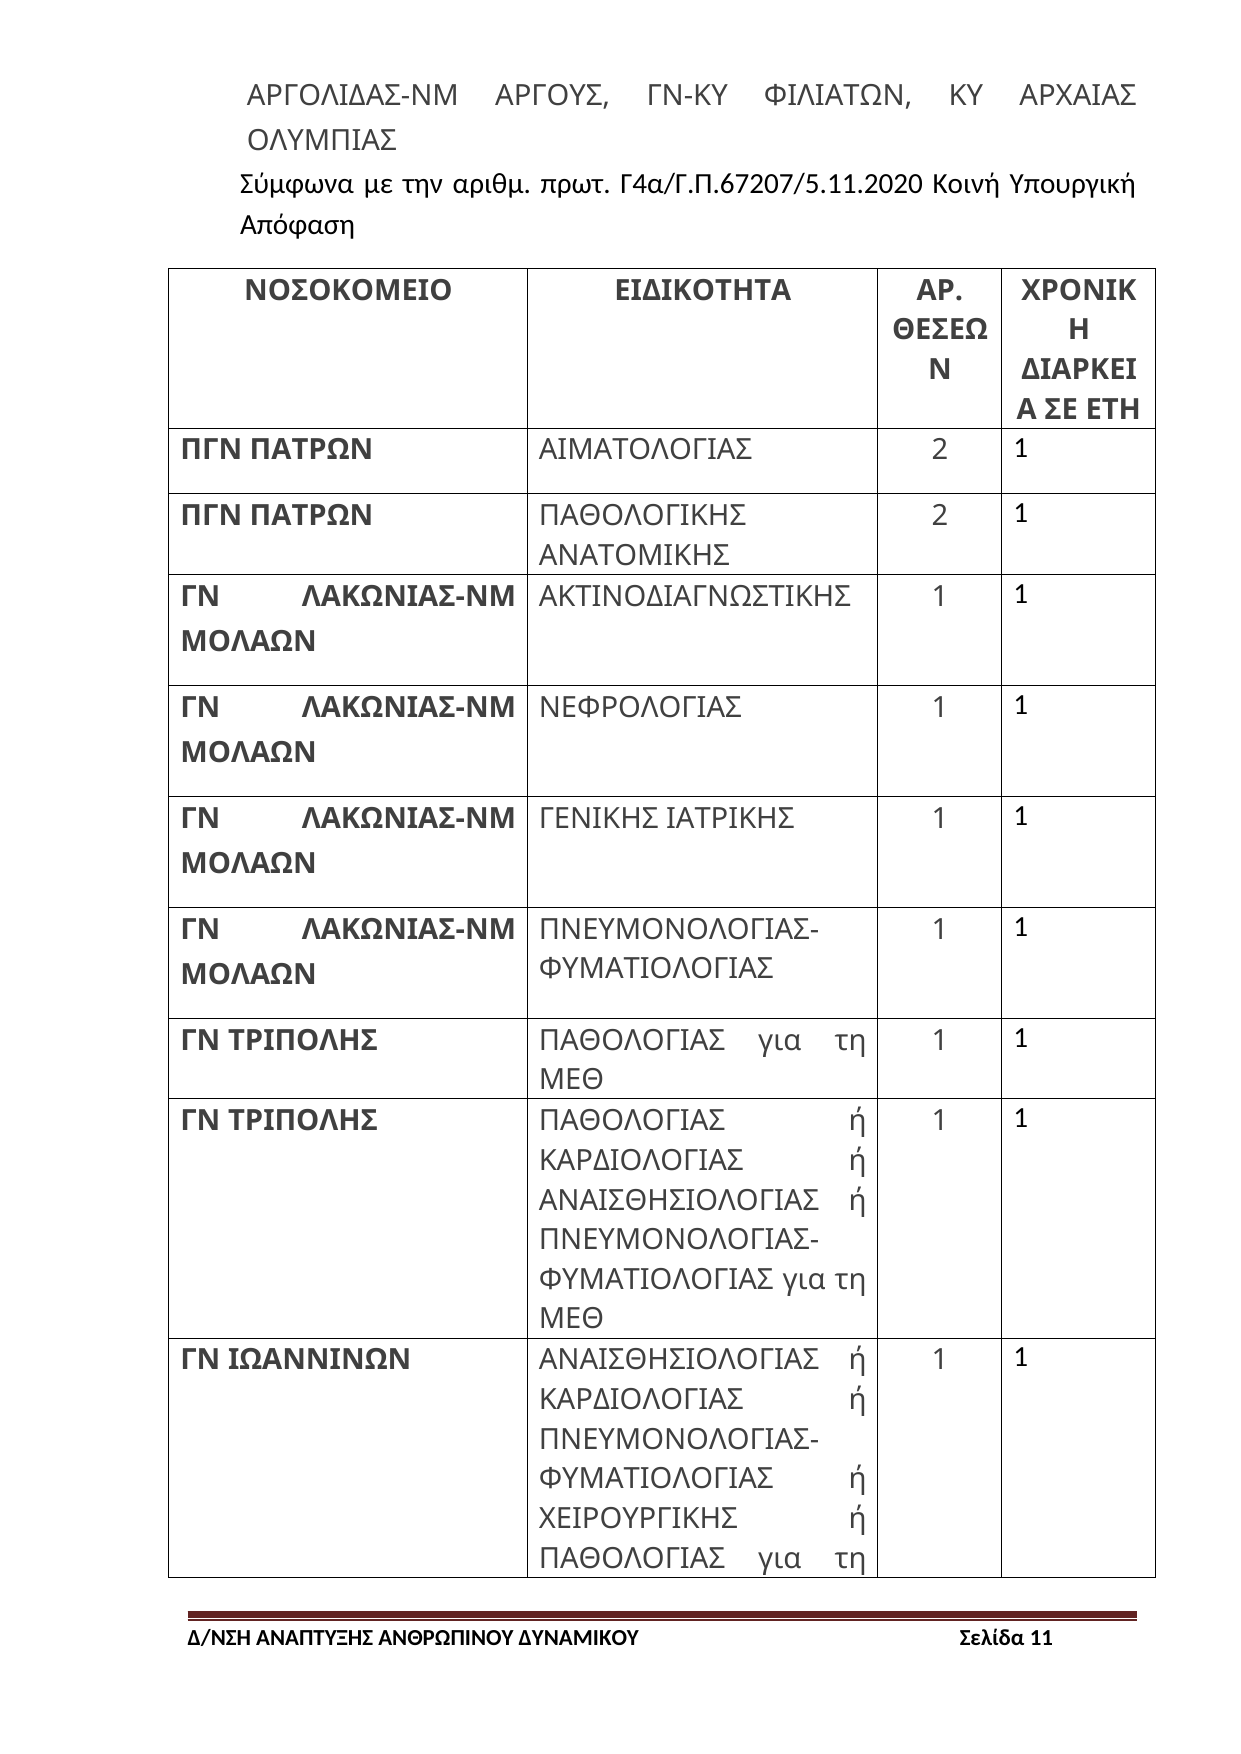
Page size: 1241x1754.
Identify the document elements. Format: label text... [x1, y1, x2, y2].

table_cell 1 [1002, 797, 1155, 907]
table_cell ΠΑΘΟΛΟΓΙΚΗΣ ΑΝΑΤΟΜΙΚΗΣ [528, 494, 877, 574]
table_cell ΝΕΦΡΟΛΟΓΙΑΣ [528, 686, 877, 796]
table_cell ΠΓΝ ΠΑΤΡΩΝ [169, 494, 527, 574]
table_cell ΓΝ ΛΑΚΩΝΙΑΣ-ΝΜ ΜΟΛΑΩΝ [169, 908, 527, 1018]
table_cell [528, 1339, 877, 1577]
table_cell ΠΝΕΥΜΟΝΟΛΟΓΙΑΣ-ΦΥΜΑΤΙΟΛΟΓΙΑΣ [528, 908, 877, 1018]
table_cell ΓΝ ΛΑΚΩΝΙΑΣ-ΝΜ ΜΟΛΑΩΝ [169, 575, 527, 685]
table_cell 1 [1002, 494, 1155, 574]
table_header ΧΡΟΝΙΚΗ ΔΙΑΡΚΕΙΑ ΣΕ ΕΤΗ [1002, 269, 1155, 428]
table_cell 1 [878, 686, 1001, 796]
table_cell 1 [1002, 1099, 1155, 1337]
table_cell ΓΝ ΙΩΑΝΝΙΝΩΝ [169, 1339, 527, 1577]
table_cell 1 [878, 1339, 1001, 1577]
table_header ΑΡ. ΘΕΣΕΩΝ [878, 269, 1001, 428]
table_cell ΓΝ ΛΑΚΩΝΙΑΣ-ΝΜ ΜΟΛΑΩΝ [169, 797, 527, 907]
table_cell 1 [1002, 1019, 1155, 1098]
table_header ΝΟΣΟΚΟΜΕΙΟ [169, 269, 527, 428]
table_cell 1 [1002, 1339, 1155, 1577]
table_cell ΓΝ ΛΑΚΩΝΙΑΣ-ΝΜ ΜΟΛΑΩΝ [169, 686, 527, 796]
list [209, 74, 1137, 159]
table_cell ΓΝ ΤΡΙΠΟΛΗΣ [169, 1099, 527, 1337]
table_cell ΠΓΝ ΠΑΤΡΩΝ [169, 429, 527, 493]
table_cell 1 [878, 908, 1001, 1018]
table_cell 1 [878, 575, 1001, 685]
table_cell 1 [1002, 429, 1155, 493]
table_header ΕΙΔΙΚΟΤΗΤΑ [528, 269, 877, 428]
list Σύμφωνα με την αριθμ. πρωτ. Γ4α/Γ.Π.67207/5.11.2020 Κοινή Υπουργική Απόφαση [240, 165, 1137, 242]
table_cell ΑΙΜΑΤΟΛΟΓΙΑΣ [528, 429, 877, 493]
table_cell 1 [1002, 908, 1155, 1018]
table_cell 1 [878, 1099, 1001, 1337]
table_cell 2 [878, 429, 1001, 493]
table_cell 1 [878, 797, 1001, 907]
table_cell 1 [1002, 575, 1155, 685]
table_cell ΠΑΘΟΛΟΓΙΑΣ για τη ΜΕΘ [528, 1019, 877, 1098]
table_cell 1 [1002, 686, 1155, 796]
table_cell ΑΚΤΙΝΟΔΙΑΓΝΩΣΤΙΚΗΣ [528, 575, 877, 685]
table_cell ΓΝ ΤΡΙΠΟΛΗΣ [169, 1019, 527, 1098]
table_cell ΠΑΘΟΛΟΓΙΑΣ ή ΚΑΡΔΙΟΛΟΓΙΑΣ ή ΑΝΑΙΣΘΗΣΙΟΛΟΓΙΑΣ ή ΠΝΕΥΜΟΝΟΛΟΓΙΑΣ-ΦΥΜΑΤΙΟΛΟΓΙΑΣ για τη ΜΕΘ [528, 1099, 877, 1337]
table_cell 1 [878, 1019, 1001, 1098]
table_cell 2 [878, 494, 1001, 574]
table_cell ΓΕΝΙΚΗΣ ΙΑΤΡΙΚΗΣ [528, 797, 877, 907]
